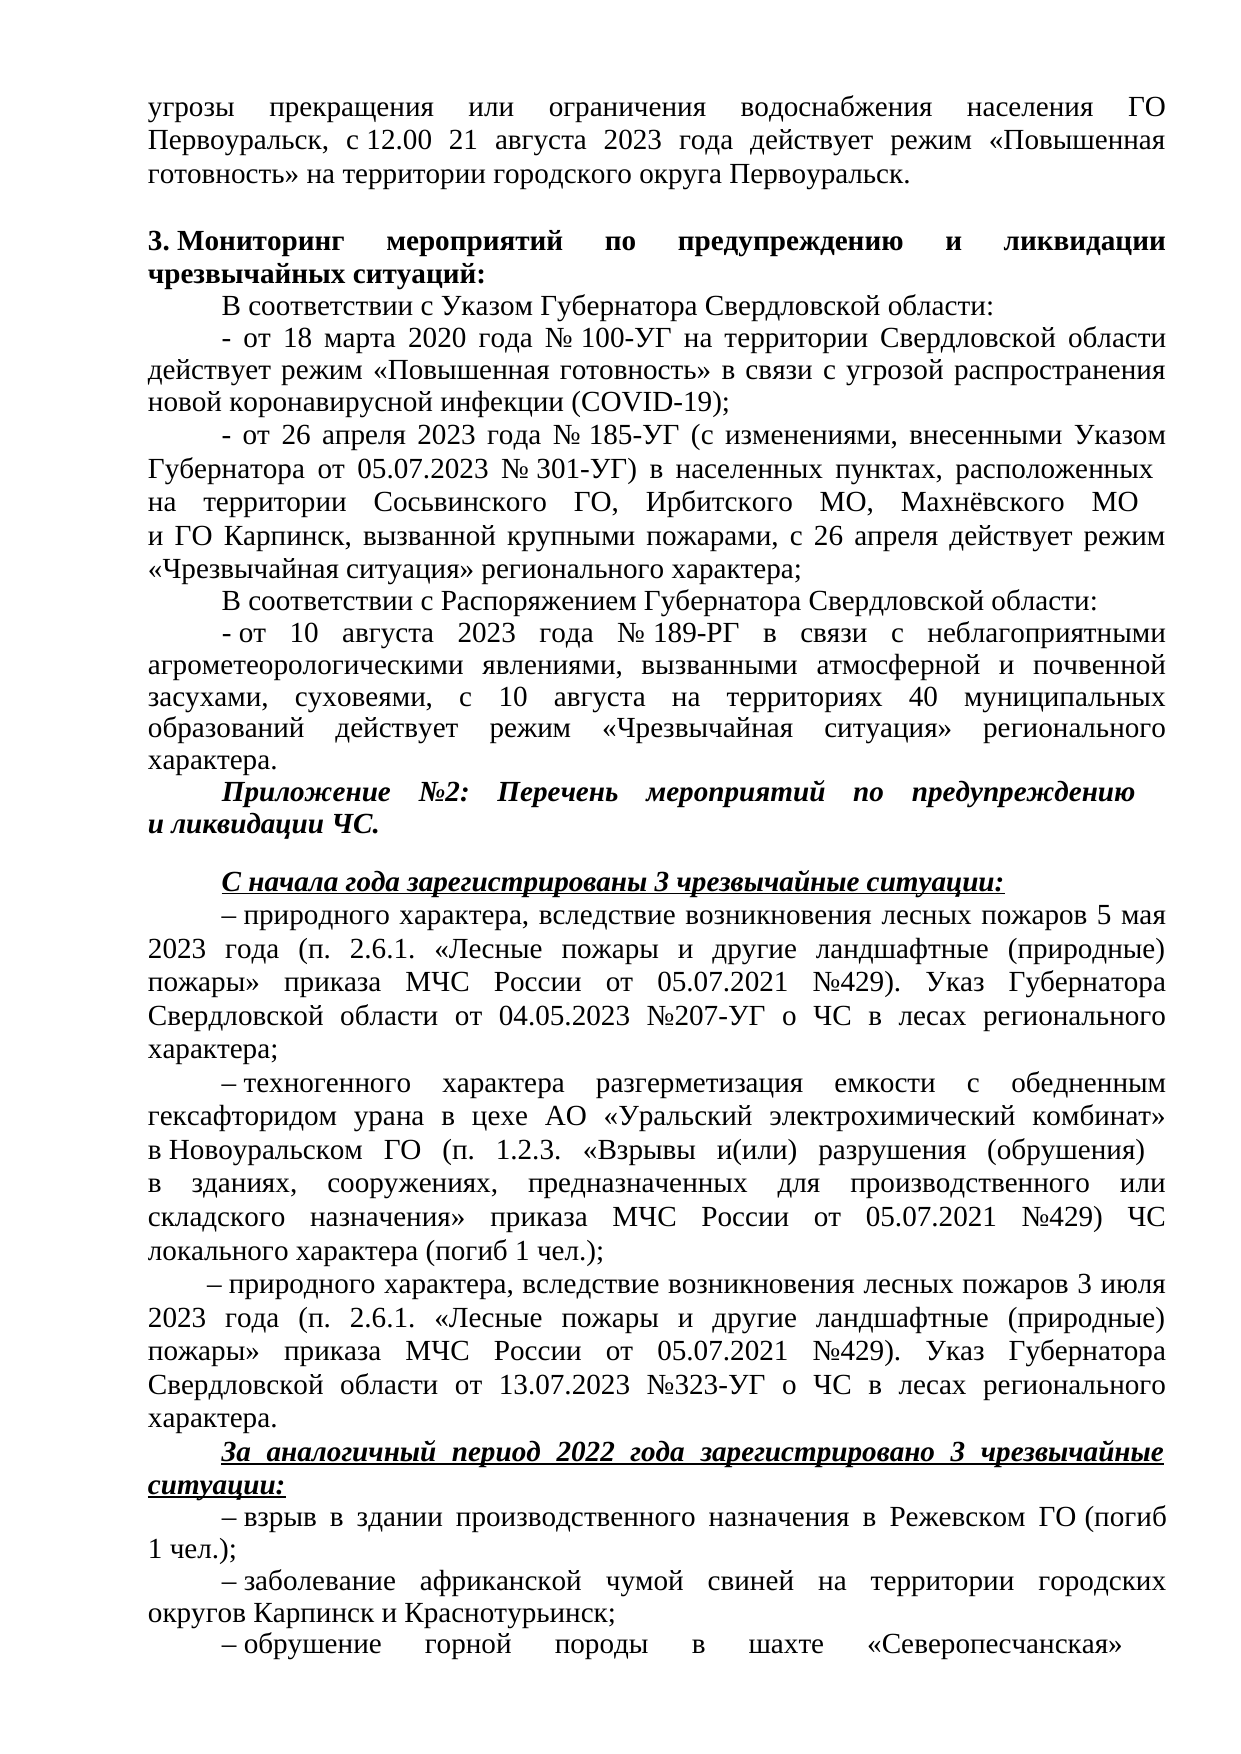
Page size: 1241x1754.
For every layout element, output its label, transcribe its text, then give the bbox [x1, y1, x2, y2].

text – техногенного характера разгерметизация емкости с обедненным гексафторидом урана в цехе АО «Уральский электрохимический комбинат» в Новоуральском ГО (п. 1.2.3. «Взрывы и(или) разрушения (обрушения) в зданиях, сооружениях, предназначенных для производственного или складского назначения» приказа МЧС России от 05.07.2021 №429) ЧС локального характера (погиб 1 чел.); [148, 1065, 1167, 1266]
text - от 18 марта 2020 года № 100-УГ на территории Свердловской области действует режим «Повышенная готовность» в связи с угрозой распространения новой коронавирусной инфекции (COVID-19); [148, 322, 1167, 417]
text За аналогичный период 2022 года зарегистрировано 3 чрезвычайные ситуации: [148, 1434, 1167, 1501]
text - от 10 августа 2023 года № 189-РГ в связи с неблагоприятными агрометеорологическими явлениями, вызванными атмосферной и почвенной засухами, суховеями, с 10 августа на территориях 40 муниципальных образований действует режим «Чрезвычайная ситуация» регионального характера. [148, 617, 1167, 776]
text – взрыв в здании производственного назначения в Режевском ГО (погиб 1 чел.); [148, 1501, 1167, 1564]
text Приложение №2: Перечень мероприятий по предупреждению и ликвидации ЧС. [148, 776, 1167, 839]
text С начала года зарегистрированы 3 чрезвычайные ситуации: [148, 864, 1167, 897]
text - от 26 апреля 2023 года № 185-УГ (с изменениями, внесенными Указом Губернатора от 05.07.2023 № 301-УГ) в населенных пунктах, расположенных на территории Сосьвинского ГО, Ирбитского МО, Махнёвского МО и ГО Карпинск, вызванной крупными пожарами, с 26 апреля действует режим «Чрезвычайная ситуация» регионального характера; [148, 417, 1167, 585]
text В соответствии с Указом Губернатора Свердловской области: [148, 290, 1167, 322]
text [148, 1628, 1167, 1660]
text 3. Мониторинг мероприятий по предупреждению и ликвидации чрезвычайных ситуаций: [148, 223, 1167, 290]
text В соответствии с Распоряжением Губернатора Свердловской области: [148, 585, 1167, 617]
text – природного характера, вследствие возникновения лесных пожаров 3 июля 2023 года (п. 2.6.1. «Лесные пожары и другие ландшафтные (природные) пожары» приказа МЧС России от 05.07.2021 №429). Указ Губернатора Свердловской области от 13.07.2023 №323-УГ о ЧС в лесах регионального характера. [148, 1266, 1167, 1434]
text – природного характера, вследствие возникновения лесных пожаров 5 мая 2023 года (п. 2.6.1. «Лесные пожары и другие ландшафтные (природные) пожары» приказа МЧС России от 05.07.2021 №429). Указ Губернатора Свердловской области от 04.05.2023 №207-УГ о ЧС в лесах регионального характера; [148, 897, 1167, 1065]
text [148, 89, 1167, 189]
text – заболевание африканской чумой свиней на территории городских округов Карпинск и Краснотурьинск; [148, 1564, 1167, 1628]
